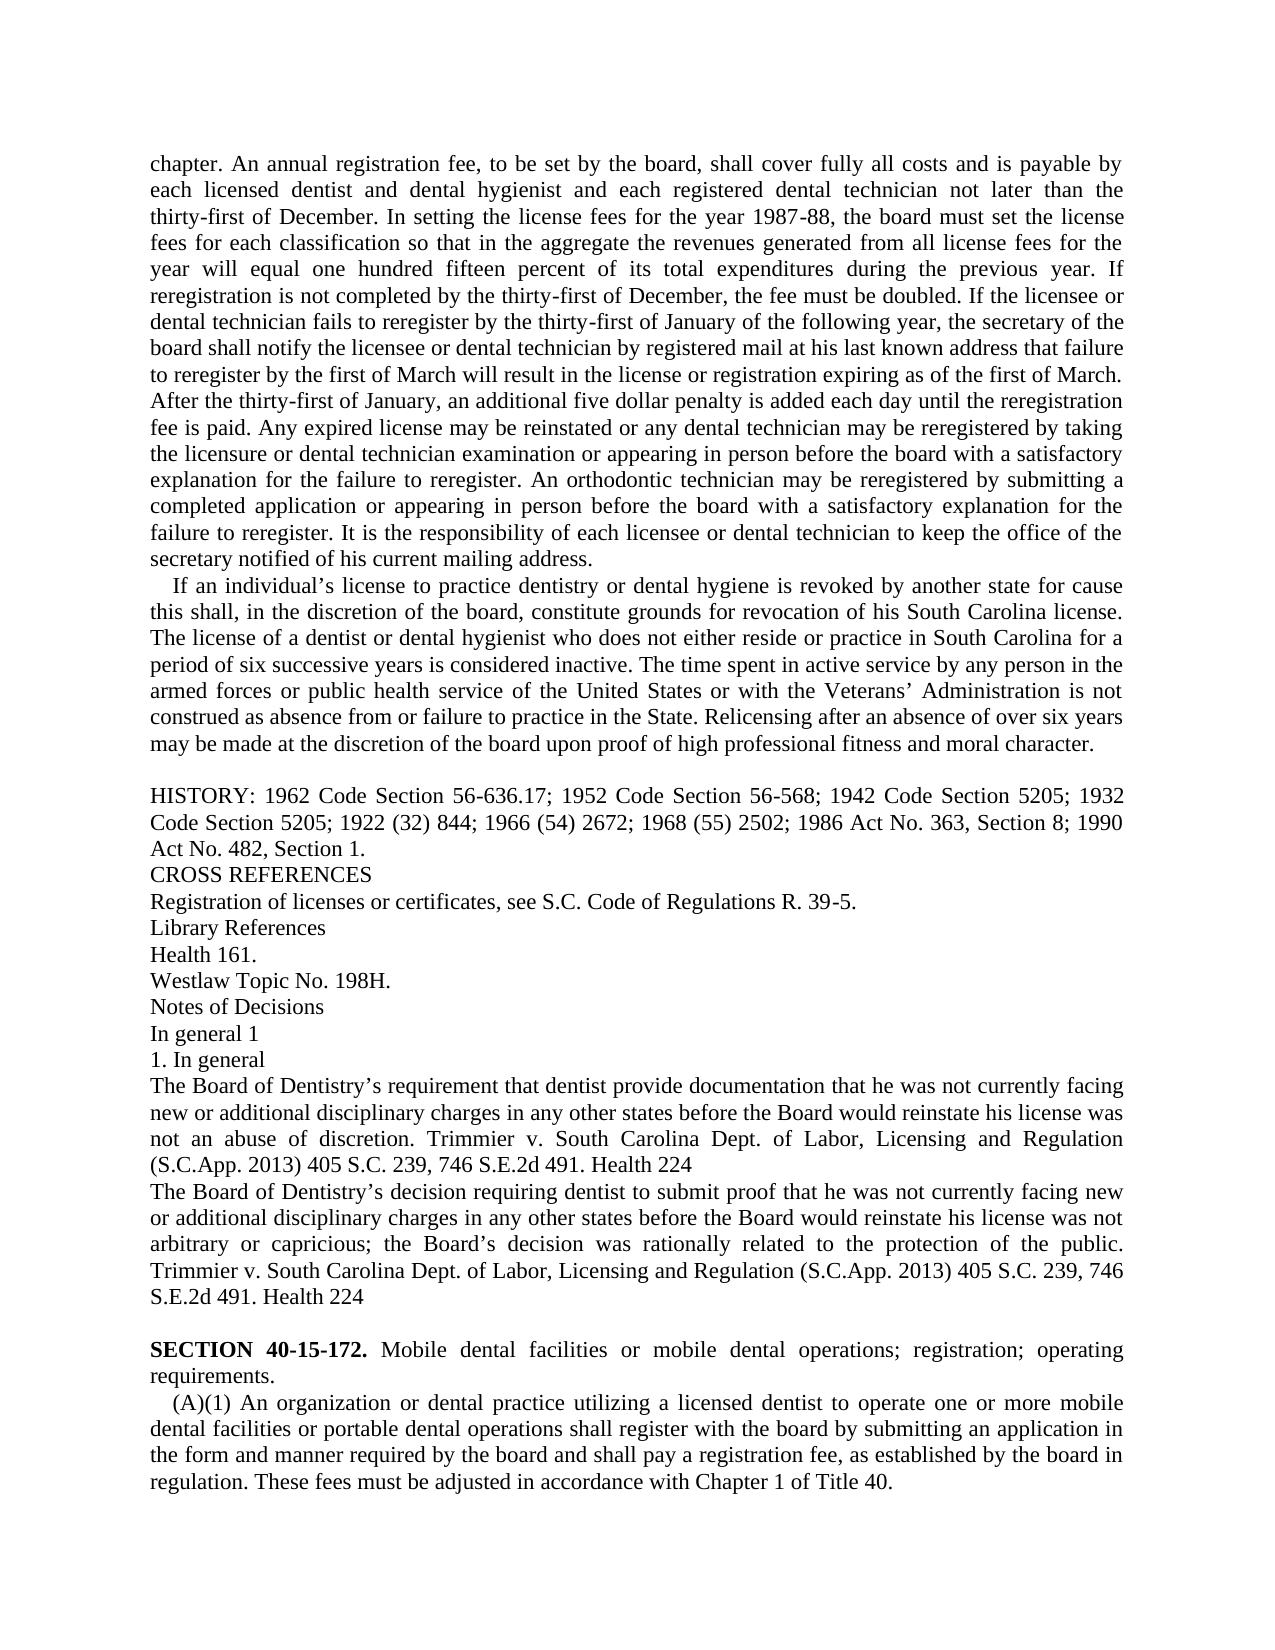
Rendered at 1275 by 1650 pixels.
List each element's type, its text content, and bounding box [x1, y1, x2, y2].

text Notes of Decisions [150, 993, 1125, 1020]
text HISTORY: 1962 Code Section 56-636.17; 1952 Code Section 56-568; 1942 Code Section 5205; 1932 Code Section 5205; 1922 (32) 844; 1966 (54) 2672; 1968 (55) 2502; 1986 Act No. 363, Section 8; 1990 Act No. 482, Section 1. [150, 782, 1125, 862]
text The Board of Dentistry’s decision requiring dentist to submit proof that he was not currently facing new or additional disciplinary charges in any other states before the Board would reinstate his license was not arbitrary or capricious; the Board’s decision was rationally related to the protection of the public. Trimmier v. South Carolina Dept. of Labor, Licensing and Regulation (S.C.App. 2013) 405 S.C. 239, 746 S.E.2d 491. Health 224 [150, 1178, 1125, 1309]
text The Board of Dentistry’s requirement that dentist provide documentation that he was not currently facing new or additional disciplinary charges in any other states before the Board would reinstate his license was not an abuse of discretion. Trimmier v. South Carolina Dept. of Labor, Licensing and Regulation (S.C.App. 2013) 405 S.C. 239, 746 S.E.2d 491. Health 224 [150, 1072, 1125, 1178]
text Registration of licenses or certificates, see S.C. Code of Regulations R. 39-5. [150, 888, 1125, 914]
text Health 161. [150, 941, 1125, 967]
text Westlaw Topic No. 198H. [150, 967, 1125, 993]
text 1. In general [150, 1046, 1125, 1072]
text Library References [150, 914, 1125, 941]
text (A)(1) An organization or dental practice utilizing a licensed dentist to operate one or more mobile dental facilities or portable dental operations shall register with the board by submitting an application in the form and manner required by the board and shall pay a registration fee, as established by the board in regulation. These fees must be adjusted in accordance with Chapter 1 of Title 40. [150, 1389, 1125, 1494]
text In general 1 [150, 1020, 1125, 1046]
text If an individual’s license to practice dentistry or dental hygiene is revoked by another state for cause this shall, in the discretion of the board, constitute grounds for revocation of his South Carolina license. The license of a dentist or dental hygienist who does not either reside or practice in South Carolina for a period of six successive years is considered inactive. The time spent in active service by any person in the armed forces or public health service of the United States or with the Veterans’ Administration is not construed as absence from or failure to practice in the State. Relicensing after an absence of over six years may be made at the discretion of the board upon proof of high professional fitness and moral character. [150, 572, 1125, 756]
text SECTION 40-15-172. Mobile dental facilities or mobile dental operations; registration; operating requirements. [150, 1336, 1125, 1389]
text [150, 150, 1125, 572]
text CROSS REFERENCES [150, 862, 1125, 888]
